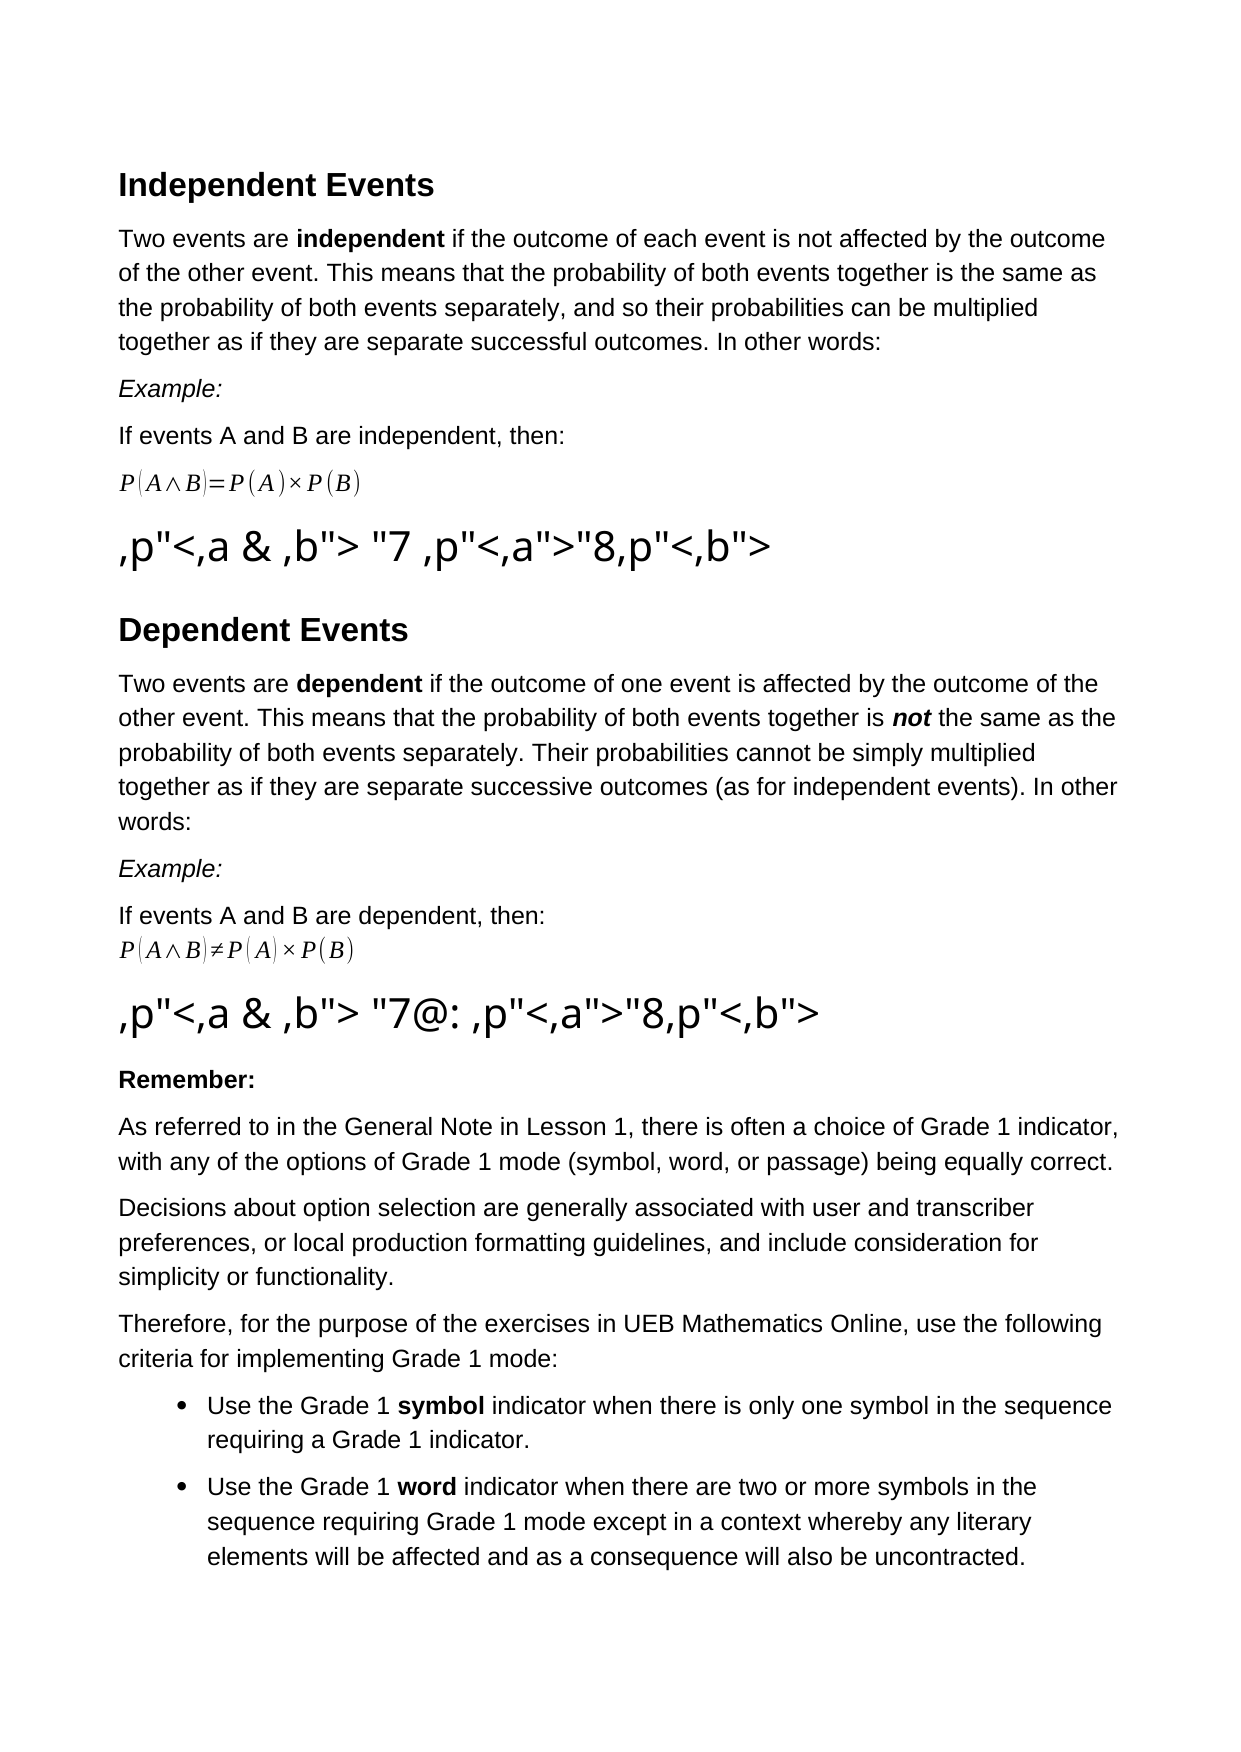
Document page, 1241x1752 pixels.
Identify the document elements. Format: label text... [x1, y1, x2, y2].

text Therefore, for the purpose of the exercises in UEB Mathematics Online, use the following criteria for implementing Grade 1 mode: [118, 1309, 1122, 1373]
text As referred to in the General Note in Lesson 1, there is often a choice of Grade 1 indicator, with any of the options of Grade 1 mode (symbol, word, or passage) being equally correct. [118, 1112, 1122, 1175]
text Example: [118, 854, 1122, 882]
list Use the Grade 1 word indicator when there are two or more symbols in the sequence requiring Grade 1 mode except in a context whereby any literary elements will be affected and as a consequence will also be uncontracted. [177, 1472, 1122, 1570]
subtitle Independent Events [118, 165, 1122, 203]
text If events A and B are dependent, then: [118, 901, 1122, 966]
text ,p"<,a & ,b"> "7 ,p"<,a">"8,p"<,b"> [118, 517, 1122, 574]
text Two events are dependent if the outcome of one event is affected by the outcome of the other event. This means that the probability of both events together is not the same as the probability of both events separately. Their probabilities cannot be simply multiplied together as if they are separate successive outcomes (as for independent events). In other words: [118, 669, 1122, 836]
text Two events are independent if the outcome of each event is not affected by the outcome of the other event. This means that the probability of both events together is the same as the probability of both events separately, and so their probabilities can be multiplied together as if they are separate successful outcomes. In other words: [118, 224, 1122, 356]
text ,p"<,a & ,b"> "7@: ,p"<,a">"8,p"<,b"> [118, 984, 1122, 1041]
text Remember: [118, 1065, 1122, 1094]
text If events A and B are independent, then: [118, 421, 1122, 450]
list Use the Grade 1 symbol indicator when there is only one symbol in the sequence requiring a Grade 1 indicator. [177, 1391, 1122, 1454]
text Example: [118, 374, 1122, 403]
text Decisions about option selection are generally associated with user and transcriber preferences, or local production formatting guidelines, and include consideration for simplicity or functionality. [118, 1193, 1122, 1291]
subtitle Dependent Events [118, 610, 1122, 649]
